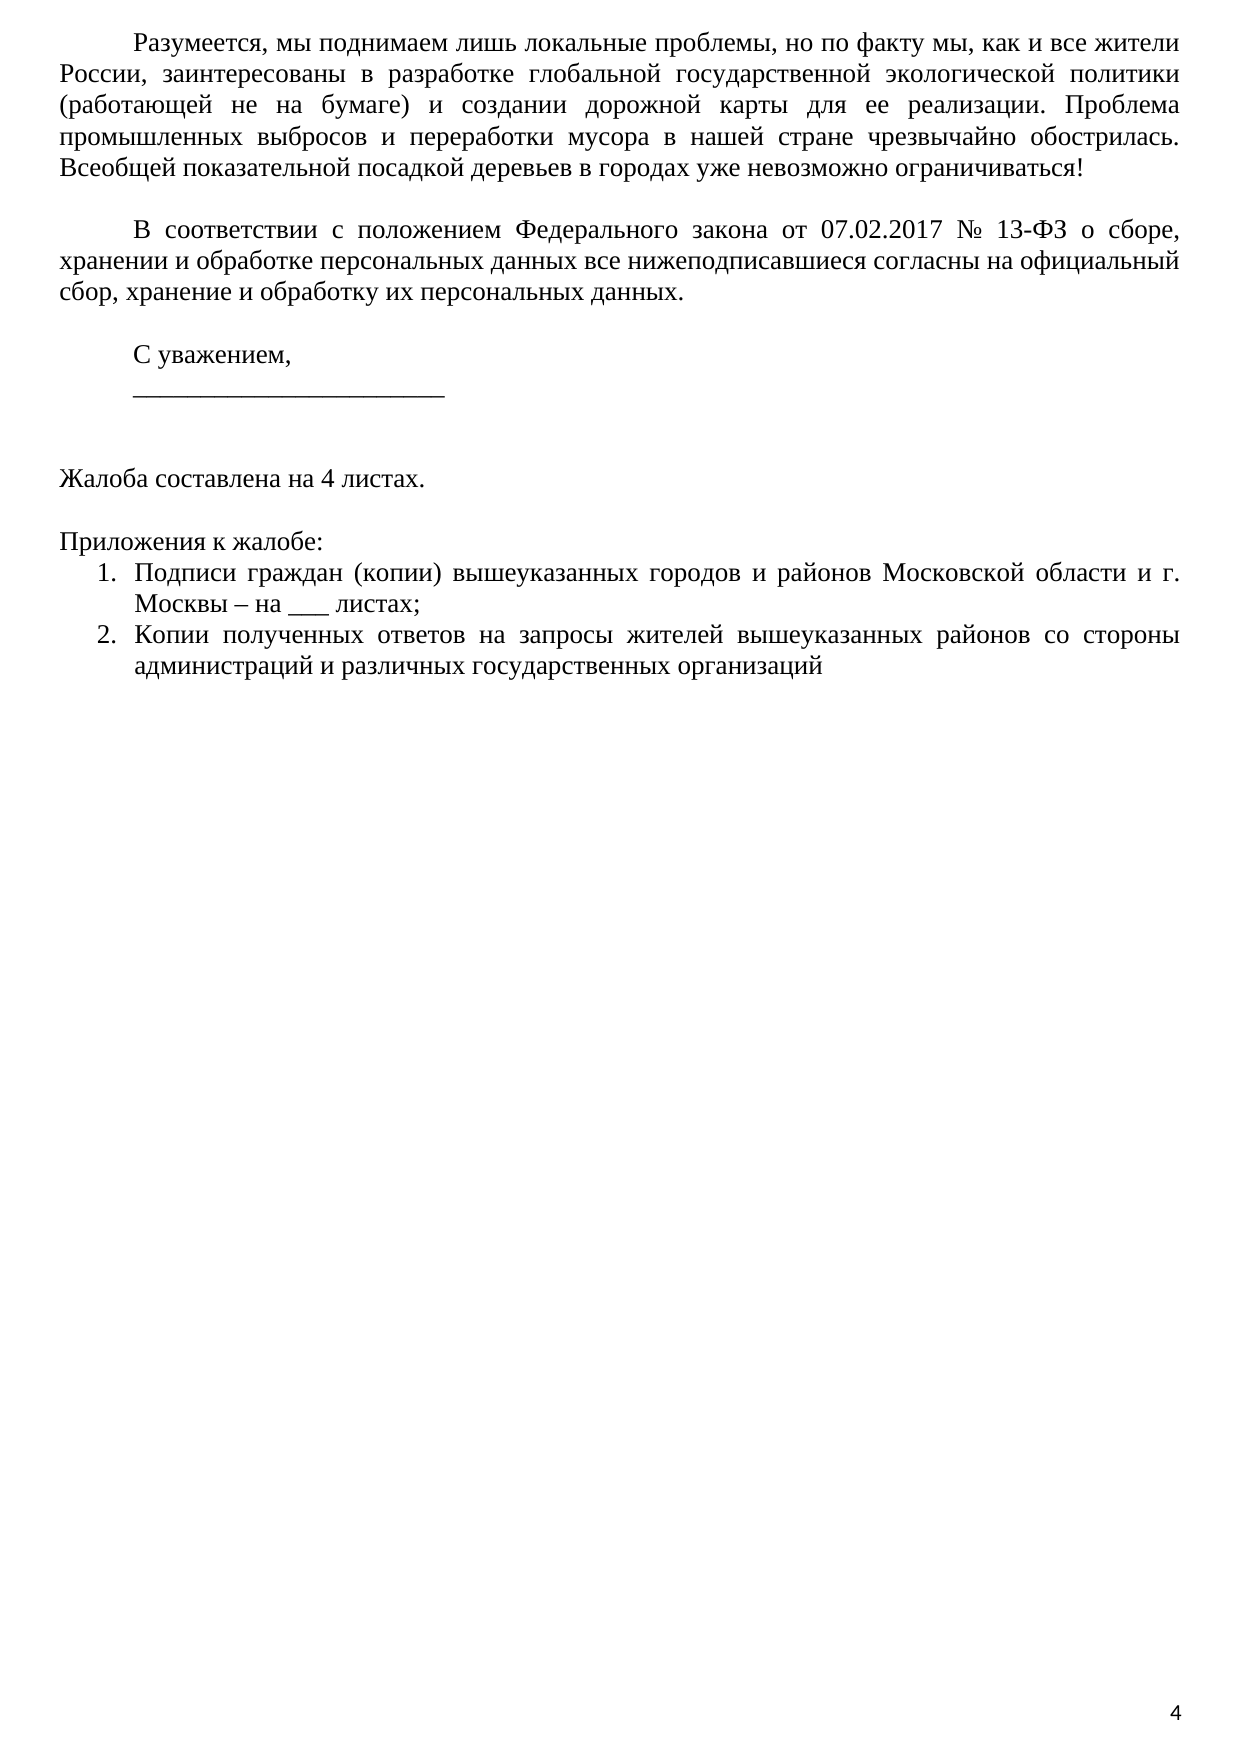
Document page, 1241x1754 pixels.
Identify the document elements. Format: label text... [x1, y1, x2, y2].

list Подписи граждан (копии) вышеуказанных городов и районов Московской области и г. Москвы – на ___ листах; [97, 556, 1181, 618]
text Жалоба составлена на 4 листах. [59, 462, 1181, 493]
text _______________________ [59, 369, 1181, 400]
text В соответствии с положением Федерального закона от 07.02.2017 № 13-ФЗ о сборе, хранении и обработке персональных данных все нижеподписавшиеся согласны на официальный сбор, хранение и обработку их персональных данных. [59, 213, 1181, 307]
text Приложения к жалобе: [59, 525, 1181, 556]
list Копии полученных ответов на запросы жителей вышеуказанных районов со стороны администраций и различных государственных организаций [97, 618, 1181, 680]
text С уважением, [59, 338, 1181, 369]
text Разумеется, мы поднимаем лишь локальные проблемы, но по факту мы, как и все жители России, заинтересованы в разработке глобальной государственной экологической политики (работающей не на бумаге) и создании дорожной карты для ее реализации. Проблема промышленных выбросов и переработки мусора в нашей стране чрезвычайно обострилась. Всеобщей показательной посадкой деревьев в городах уже невозможно ограничиваться! [59, 26, 1181, 182]
